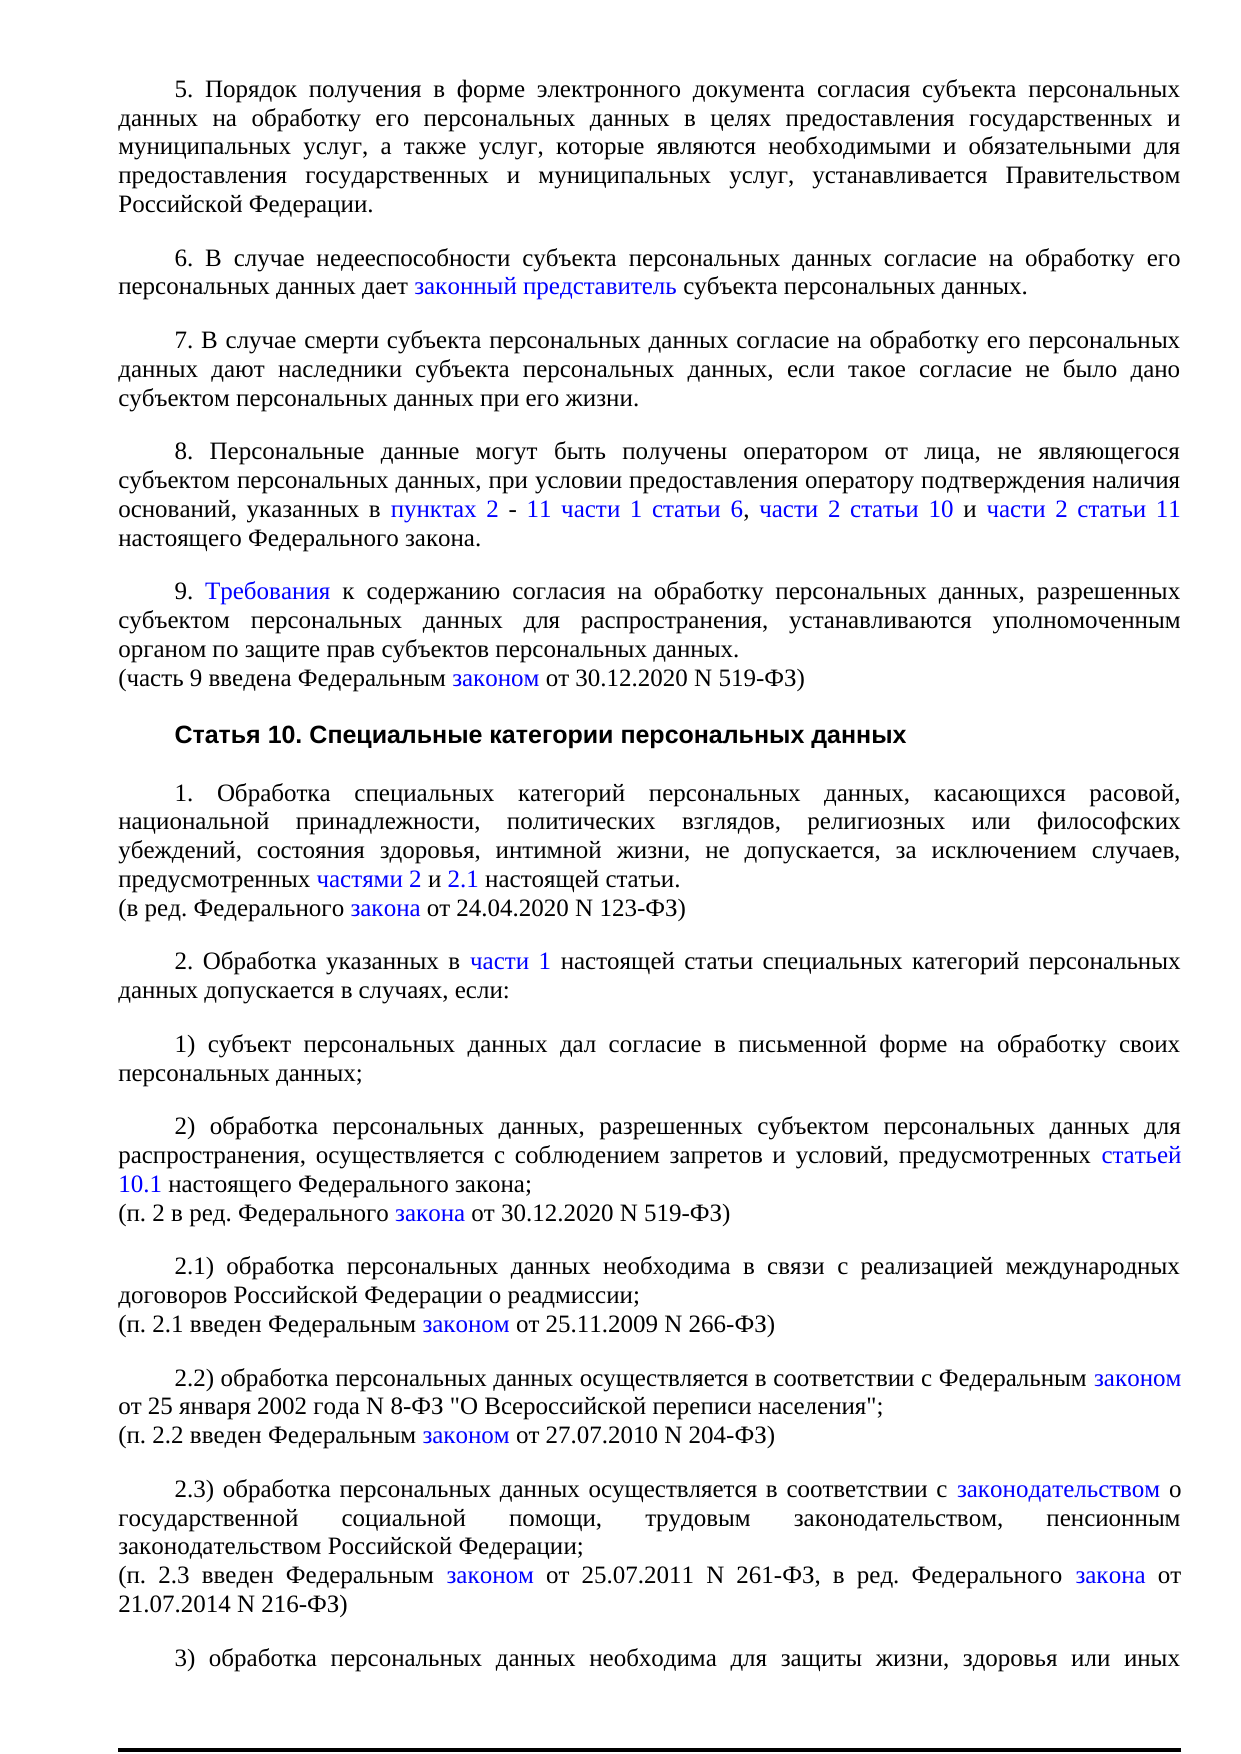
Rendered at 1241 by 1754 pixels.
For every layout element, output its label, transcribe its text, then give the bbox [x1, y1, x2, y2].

text (часть 9 введена Федеральным законом от 30.12.2020 N 519-ФЗ) [118, 663, 1181, 691]
text (п. 2.3 введен Федеральным законом от 25.07.2011 N 261-ФЗ, в ред. Федерального закона от 21.07.2014 N 216-ФЗ) [118, 1560, 1181, 1618]
text 2.2) обработка персональных данных осуществляется в соответствии с Федеральным законом от 25 января 2002 года N 8-ФЗ "О Всероссийской переписи населения"; [118, 1363, 1181, 1420]
text 7. В случае смерти субъекта персональных данных согласие на обработку его персональных данных дают наследники субъекта персональных данных, если такое согласие не было дано субъектом персональных данных при его жизни. [118, 325, 1181, 411]
text 1. Обработка специальных категорий персональных данных, касающихся расовой, национальной принадлежности, политических взглядов, религиозных или философских убеждений, состояния здоровья, интимной жизни, не допускается, за исключением случаев, предусмотренных частями 2 и 2.1 настоящей статьи. [118, 778, 1181, 893]
text 9. Требования к содержанию согласия на обработку персональных данных, разрешенных субъектом персональных данных для распространения, устанавливаются уполномоченным органом по защите прав субъектов персональных данных. [118, 576, 1181, 663]
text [118, 1643, 1181, 1671]
text 5. Порядок получения в форме электронного документа согласия субъекта персональных данных на обработку его персональных данных в целях предоставления государственных и муниципальных услуг, а также услуг, которые являются необходимыми и обязательными для предоставления государственных и муниципальных услуг, устанавливается Правительством Российской Федерации. [118, 74, 1181, 218]
text 8. Персональные данные могут быть получены оператором от лица, не являющегося субъектом персональных данных, при условии предоставления оператору подтверждения наличия оснований, указанных в пунктах 2 - 11 части 1 статьи 6, части 2 статьи 10 и части 2 статьи 11 настоящего Федерального закона. [118, 436, 1181, 551]
text 6. В случае недееспособности субъекта персональных данных согласие на обработку его персональных данных дает законный представитель субъекта персональных данных. [118, 243, 1181, 300]
title Статья 10. Специальные категории персональных данных [118, 720, 1181, 749]
text (п. 2.1 введен Федеральным законом от 25.11.2009 N 266-ФЗ) [118, 1309, 1181, 1338]
text 2.1) обработка персональных данных необходима в связи с реализацией международных договоров Российской Федерации о реадмиссии; [118, 1251, 1181, 1309]
text (п. 2 в ред. Федерального закона от 30.12.2020 N 519-ФЗ) [118, 1198, 1181, 1226]
text (в ред. Федерального закона от 24.04.2020 N 123-ФЗ) [118, 893, 1181, 921]
text 2.3) обработка персональных данных осуществляется в соответствии с законодательством о государственной социальной помощи, трудовым законодательством, пенсионным законодательством Российской Федерации; [118, 1474, 1181, 1560]
text 2) обработка персональных данных, разрешенных субъектом персональных данных для распространения, осуществляется с соблюдением запретов и условий, предусмотренных статьей 10.1 настоящего Федерального закона; [118, 1111, 1181, 1198]
text 2. Обработка указанных в части 1 настоящей статьи специальных категорий персональных данных допускается в случаях, если: [118, 946, 1181, 1004]
text (п. 2.2 введен Федеральным законом от 27.07.2010 N 204-ФЗ) [118, 1420, 1181, 1449]
text 1) субъект персональных данных дал согласие в письменной форме на обработку своих персональных данных; [118, 1029, 1181, 1086]
